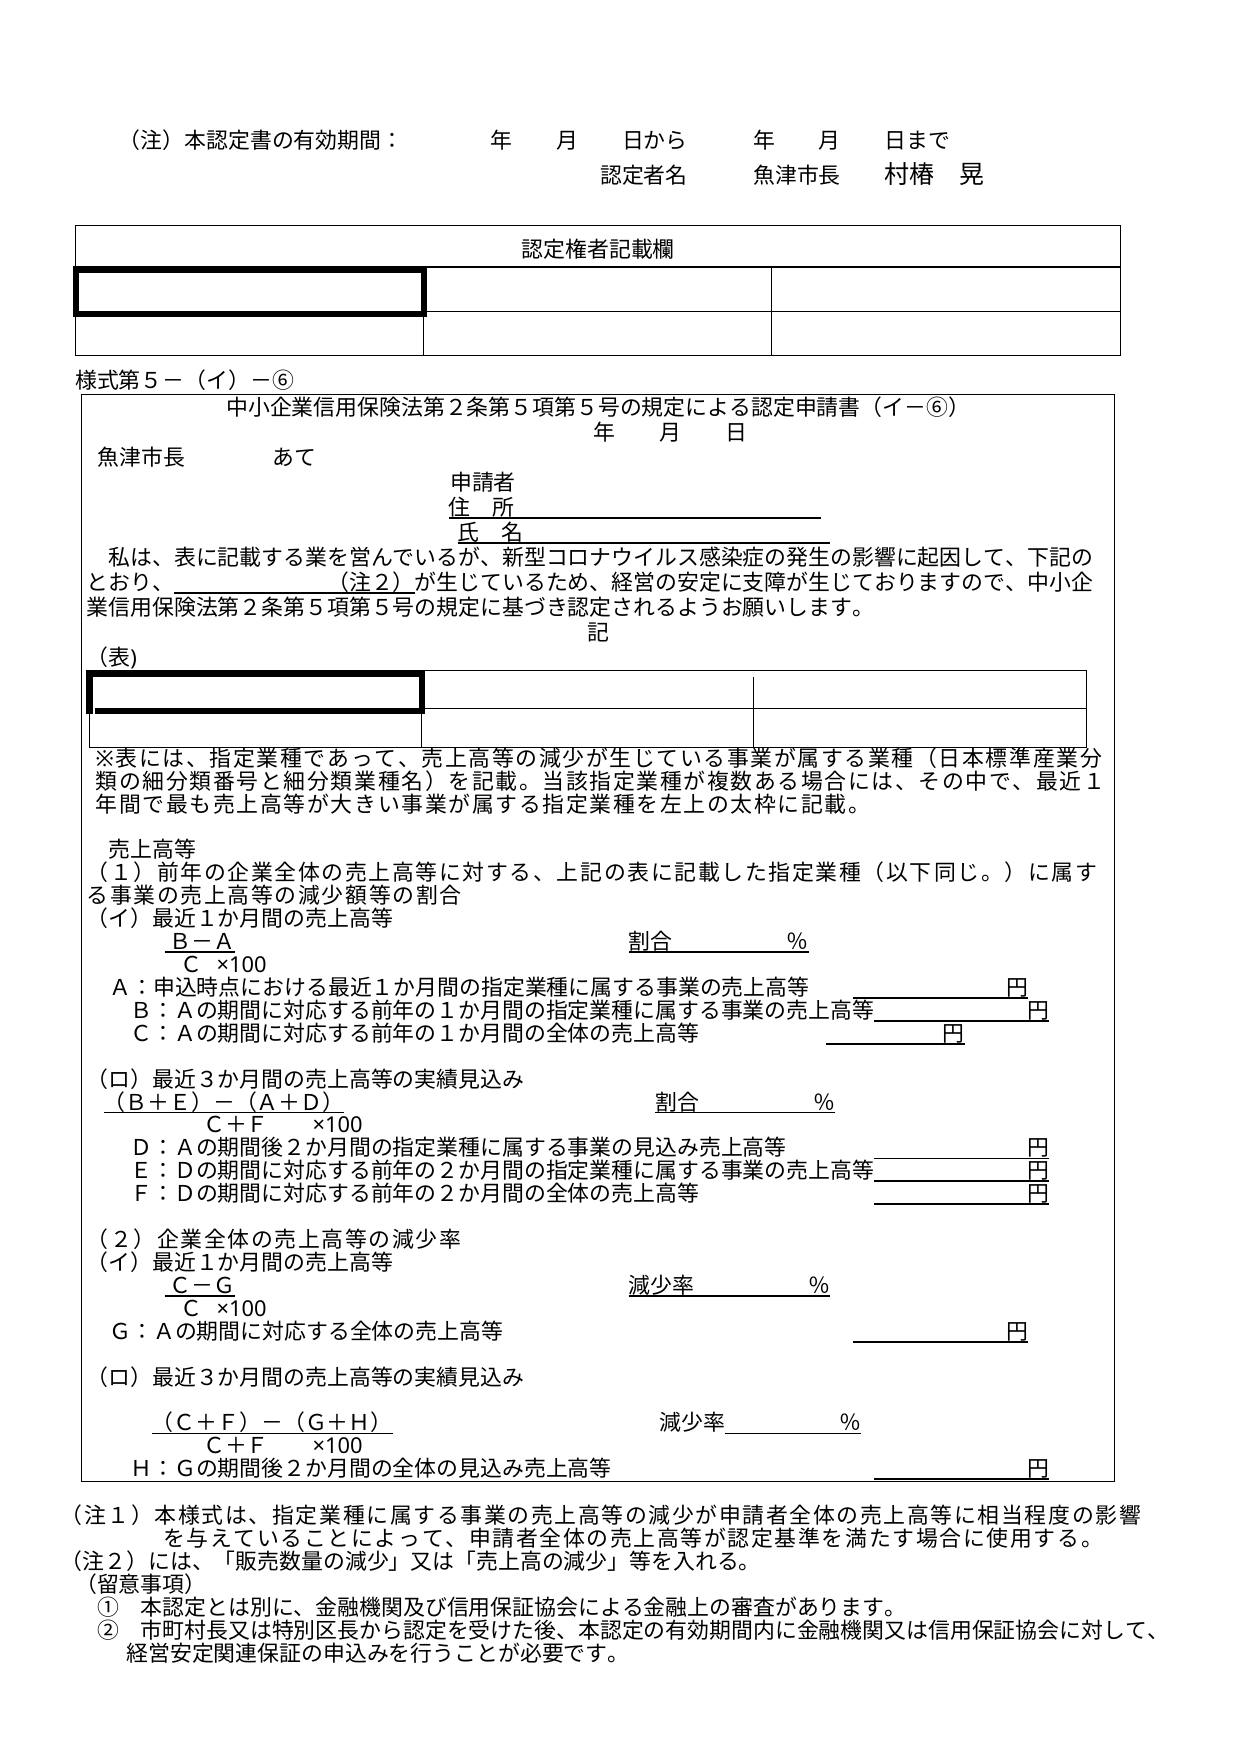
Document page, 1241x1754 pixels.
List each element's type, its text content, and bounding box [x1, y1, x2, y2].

table_cell [79, 273, 421, 311]
table_cell [427, 268, 771, 311]
text ① 本認定とは別に、金融機関及び信用保証協会による金融上の審査があります。 [75, 1597, 1165, 1620]
table_header 認定権者記載欄 [76, 226, 1120, 266]
table_cell [772, 268, 1120, 311]
text （注）本認定書の有効期間： 年 月 日から 年 月 日まで [75, 123, 1165, 154]
table_cell [772, 312, 1120, 355]
table_cell [424, 312, 771, 355]
text ② 市町村長又は特別区長から認定を受けた後、本認定の有効期間内に金融機関又は信用保証協会に対して、経営安定関連保証の申込みを行うことが必要です。 [75, 1620, 1165, 1666]
text （注１）本様式は、指定業種に属する事業の売上高等の減少が申請者全体の売上高等に相当程度の影響を与えていることによって、申請者全体の売上高等が認定基準を満たす場合に使用する。 [61, 1505, 1165, 1551]
table_header 中小企業信用保険法第２条第５項第５号の規定による認定申請書（イ－⑥） 年 月 日 魚津市長 あて 申請者 住 所 氏 名 私は、表に記載する業を営んでいるが、新型コロナウイルス感染症の発生の影響に起因して、下記のとおり、 （注２）が生じているため、経営の安定に支障が生じておりますので、中小企業信用保険法第２条第５項第５号の規定に基づき認定されるようお願いします。 記 （表) ※表には、指定業種であって、売上高等の減少が生じている事業が属する業種（日本標準産業分類の細分類番号と細分類業種名）を記載。当該指定業種が複数ある場合には、その中で、最近１年間で最も売上高等が大きい事業が属する指定業種を左上の太枠に記載。 売上高等 （１）前年の企業全体の売上高等に対する、上記の表に記載した指定業種（以下同じ。）に属する事業の売上高等の減少額等の割合 （イ）最近１か月間の売上高等 Ｂ－Ａ 割合 ％ Ｃ ×100 Ａ：申込時点における最近１か月間の指定業種に属する事業の売上高等 円 Ｂ：Ａの期間に対応する前年の１か月間の指定業種に属する事業の売上高等 円 Ｃ：Ａの期間に対応する前年の１か月間の全体の売上高等 円 （ロ）最近３か月間の売上高等の実績見込み （Ｂ＋Ｅ）－（Ａ＋Ｄ） 割合 ％ Ｃ＋Ｆ ×100 Ｄ：Ａの期間後２か月間の指定業種に属する事業の見込み売上高等 円 Ｅ：Ｄの期間に対応する前年の２か月間の指定業種に属する事業の売上高等 円 Ｆ：Ｄの期間に対応する前年の２か月間の全体の売上高等 円 （２）企業全体の売上高等の減少率 （イ）最近１か月間の売上高等 Ｃ－Ｇ 減少率 ％ Ｃ ×100 Ｇ：Ａの期間に対応する全体の売上高等 円 （ロ）最近３か月間の売上高等の実績見込み （Ｃ＋Ｆ）－（Ｇ＋Ｈ） 減少率 ％ Ｃ＋Ｆ ×100 Ｈ：Ｇの期間後２か月間の全体の見込み売上高等 円 [82, 395, 1114, 1481]
table_cell [76, 317, 423, 355]
text 様式第５－（イ）－⑥ [75, 356, 1165, 394]
text （注２）には、「販売数量の減少」又は「売上高の減少」等を入れる。 [61, 1551, 1165, 1574]
text 認定者名 魚津市長 村椿 晃 [75, 154, 1165, 191]
text （留意事項） [75, 1574, 1165, 1597]
